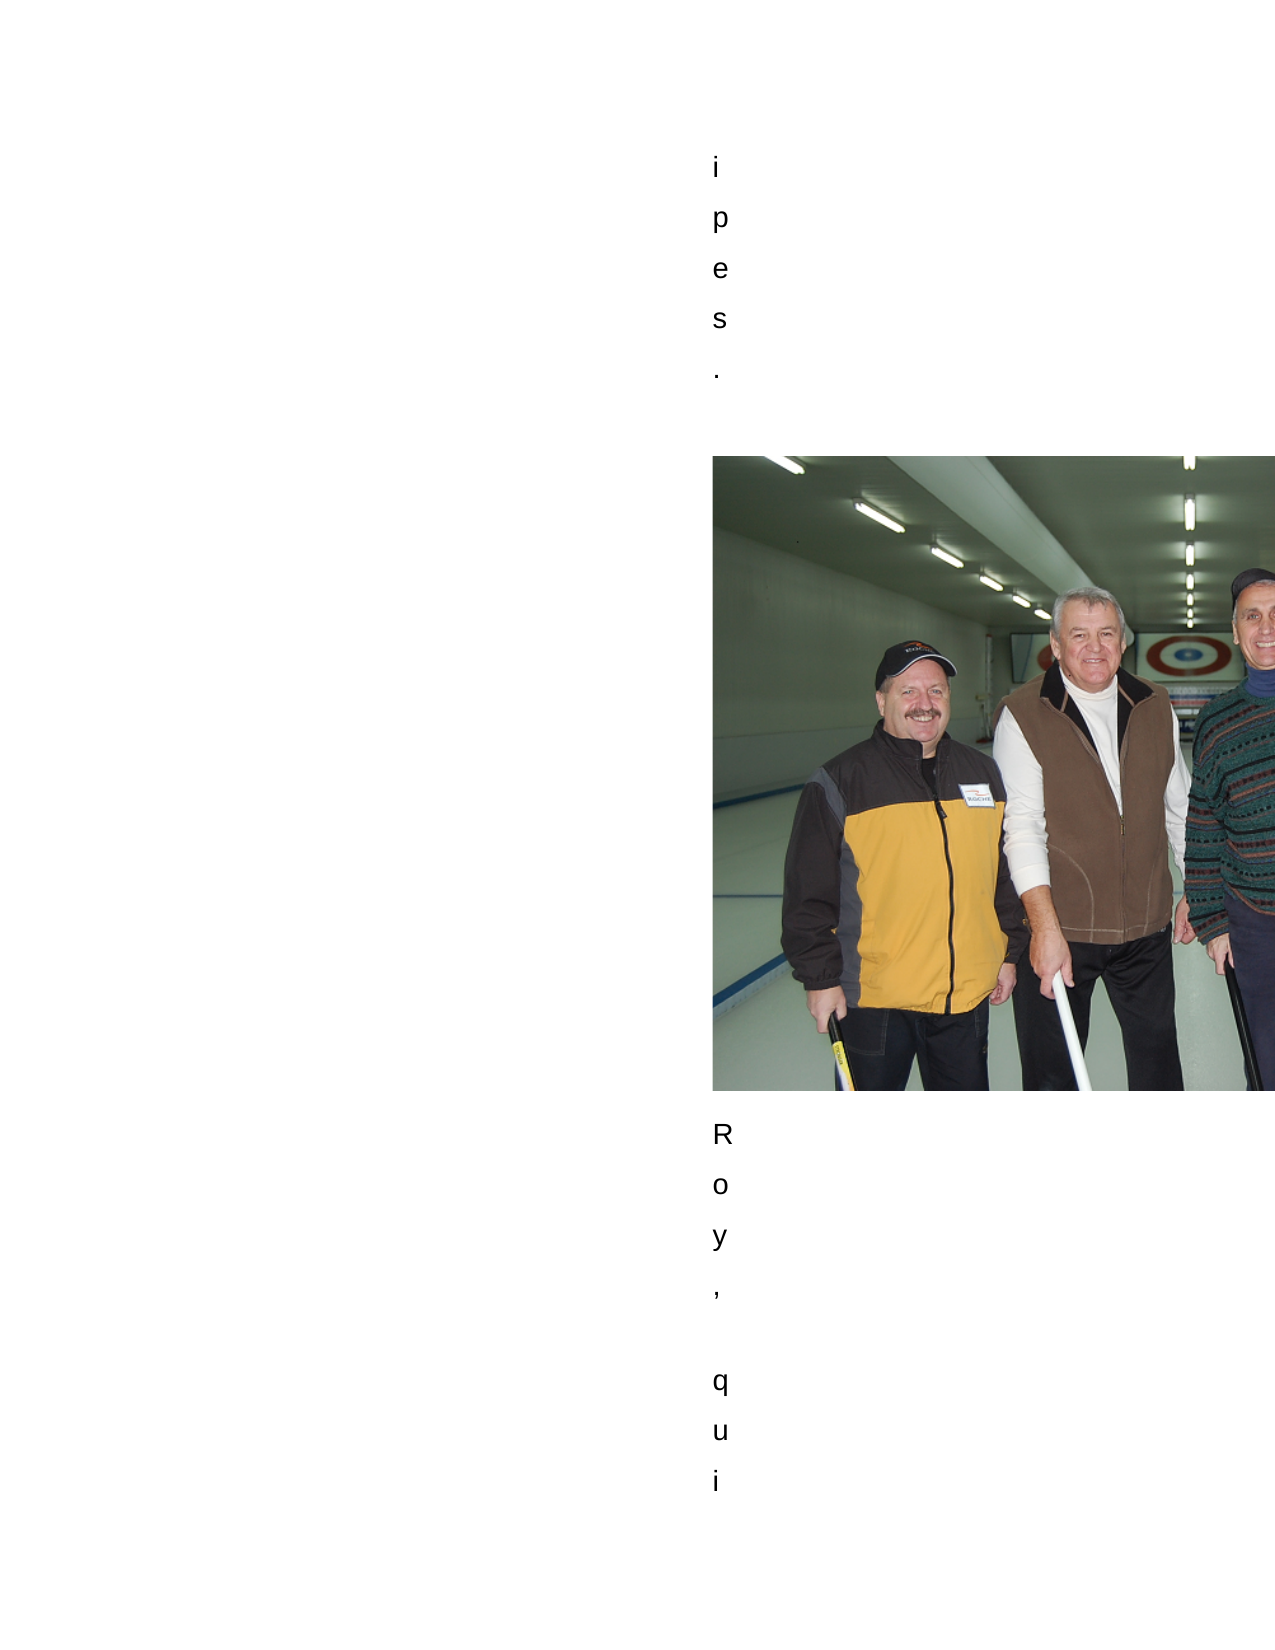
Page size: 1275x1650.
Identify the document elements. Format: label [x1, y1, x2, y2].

picture [712, 456, 1275, 1091]
